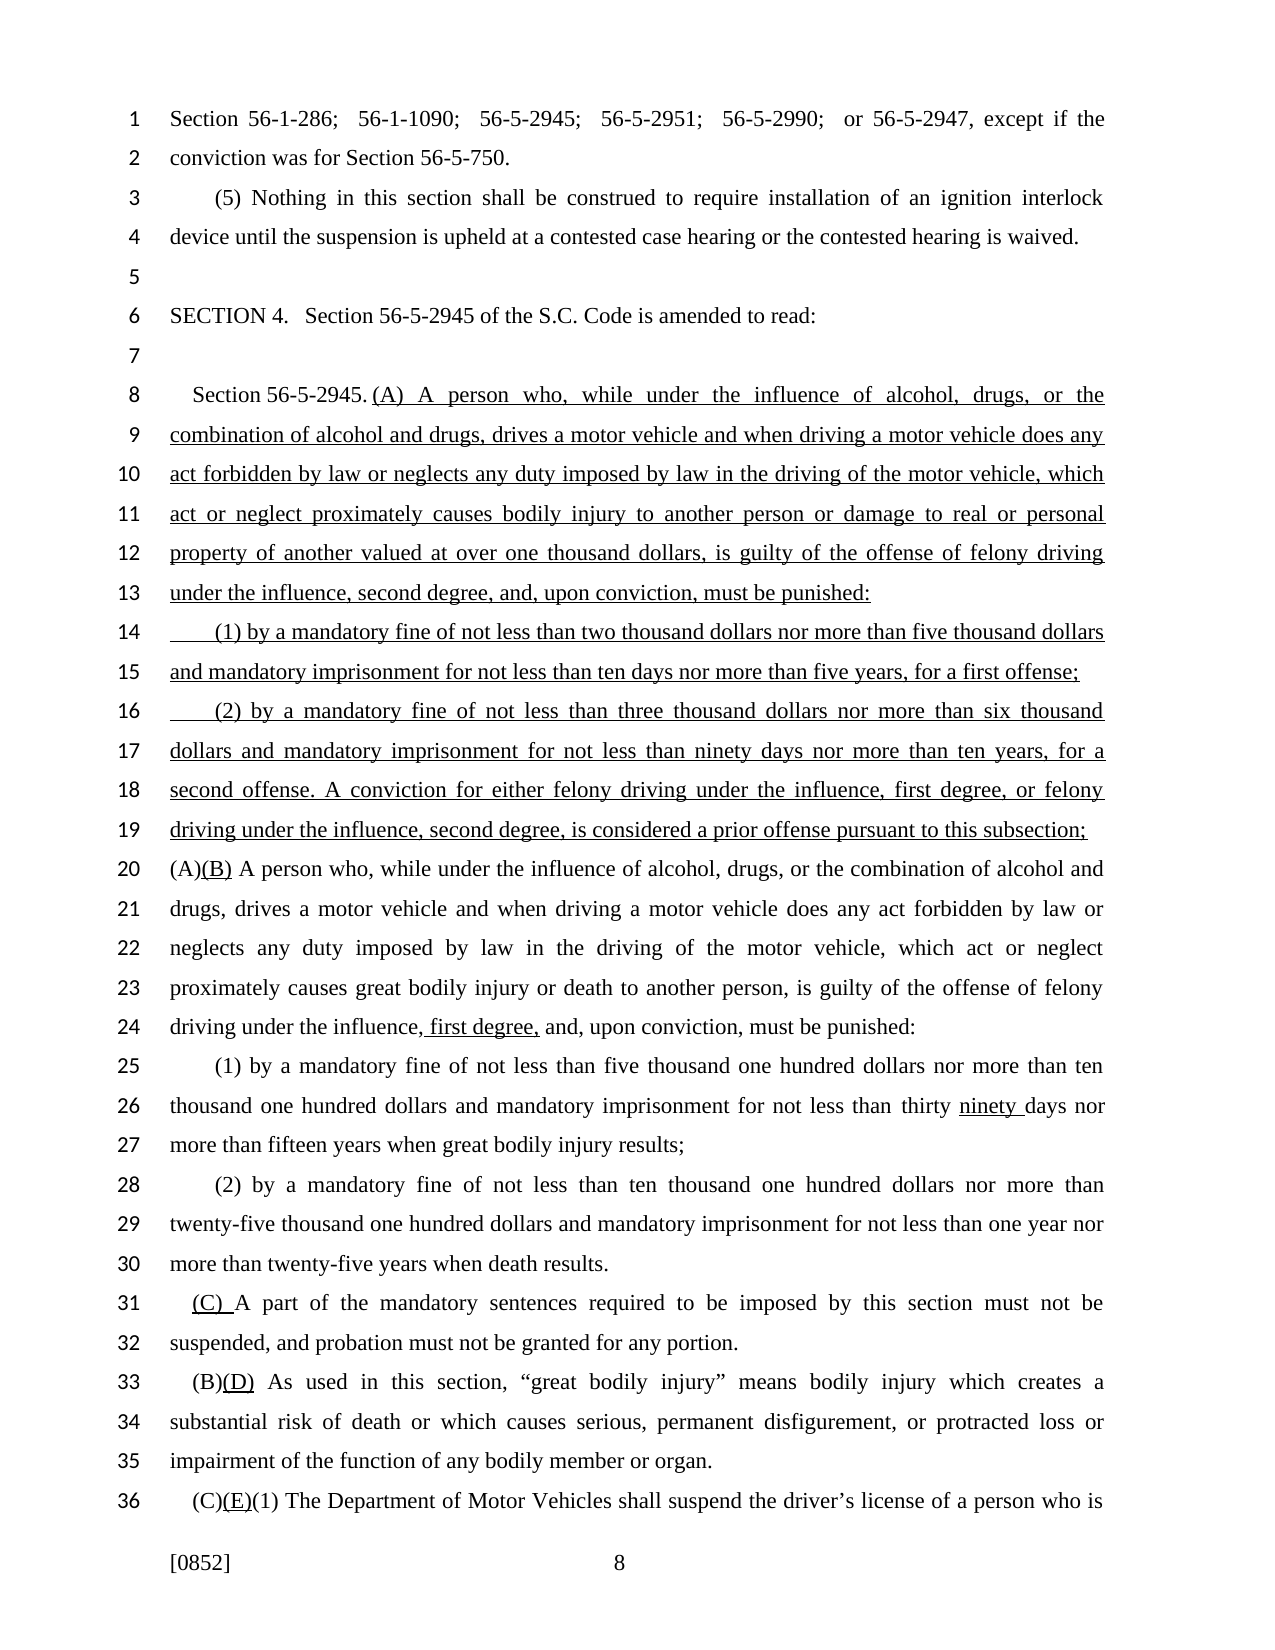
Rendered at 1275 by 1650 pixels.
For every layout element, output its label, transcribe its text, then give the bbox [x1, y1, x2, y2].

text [169, 105, 1106, 171]
text (C) A part of the mandatory sentences required to be imposed by this section must not be suspended, and probation must not be granted for any portion. [169, 1289, 1106, 1355]
text (1) by a mandatory fine of not less than five thousand one hundred dollars nor more than ten thousand one hundred dollars and mandatory imprisonment for not less than thirty ninety days nor more than fifteen years when great bodily injury results; [169, 1052, 1106, 1158]
text Section 56‑5‑2945. (A) A person who, while under the influence of alcohol, drugs, or the combination of alcohol and drugs, drives a motor vehicle and when driving a motor vehicle does any act forbidden by law or neglects any duty imposed by law in the driving of the motor vehicle, which act or neglect proximately causes bodily injury to another person or damage to real or personal property of another valued at over one thousand dollars, is guilty of the offense of felony driving under the influence, second degree, and, upon conviction, must be punished: [169, 524, 1106, 605]
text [169, 1487, 1106, 1513]
text (B)(D) As used in this section, “great bodily injury” means bodily injury which creates a substantial risk of death or which causes serious, permanent disfigurement, or protracted loss or impairment of the function of any bodily member or organ. [169, 1368, 1106, 1474]
text Section 56‑5‑2945. (A) A person who, while under the influence of alcohol, drugs, or the combination of alcohol and drugs, drives a motor vehicle and when driving a motor vehicle does any act forbidden by law or neglects any duty imposed by law in the driving of the motor vehicle, which act or neglect proximately causes bodily injury to another person or damage to real or personal property of another valued at over one thousand dollars, is guilty of the offense of felony driving under the influence, second degree, and, upon conviction, must be punished: [169, 381, 1106, 523]
text (2) by a mandatory fine of not less than ten thousand one hundred dollars nor more than twenty‑five thousand one hundred dollars and mandatory imprisonment for not less than one year nor more than twenty‑five years when death results. [169, 1171, 1106, 1276]
text (A)(B) A person who, while under the influence of alcohol, drugs, or the combination of alcohol and drugs, drives a motor vehicle and when driving a motor vehicle does any act forbidden by law or neglects any duty imposed by law in the driving of the motor vehicle, which act or neglect proximately causes great bodily injury or death to another person, is guilty of the offense of felony driving under the influence, first degree, and, upon conviction, must be punished: [169, 855, 1106, 1039]
text (2) by a mandatory fine of not less than three thousand dollars nor more than six thousand dollars and mandatory imprisonment for not less than ninety days nor more than ten years, for a second offense. A conviction for either felony driving under the influence, first degree, or felony driving under the influence, second degree, is considered a prior offense pursuant to this subsection; [169, 761, 1106, 842]
text (1) by a mandatory fine of not less than two thousand dollars nor more than five thousand dollars and mandatory imprisonment for not less than ten days nor more than five years, for a first offense; [169, 618, 1106, 684]
text (5) Nothing in this section shall be construed to require installation of an ignition interlock device until the suspension is upheld at a contested case hearing or the contested hearing is waived. [169, 184, 1106, 250]
text (2) by a mandatory fine of not less than three thousand dollars nor more than six thousand dollars and mandatory imprisonment for not less than ninety days nor more than ten years, for a second offense. A conviction for either felony driving under the influence, first degree, or felony driving under the influence, second degree, is considered a prior offense pursuant to this subsection; [169, 697, 1106, 760]
text SECTION 4. Section 56‑5‑2945 of the S.C. Code is amended to read: [169, 302, 1106, 329]
